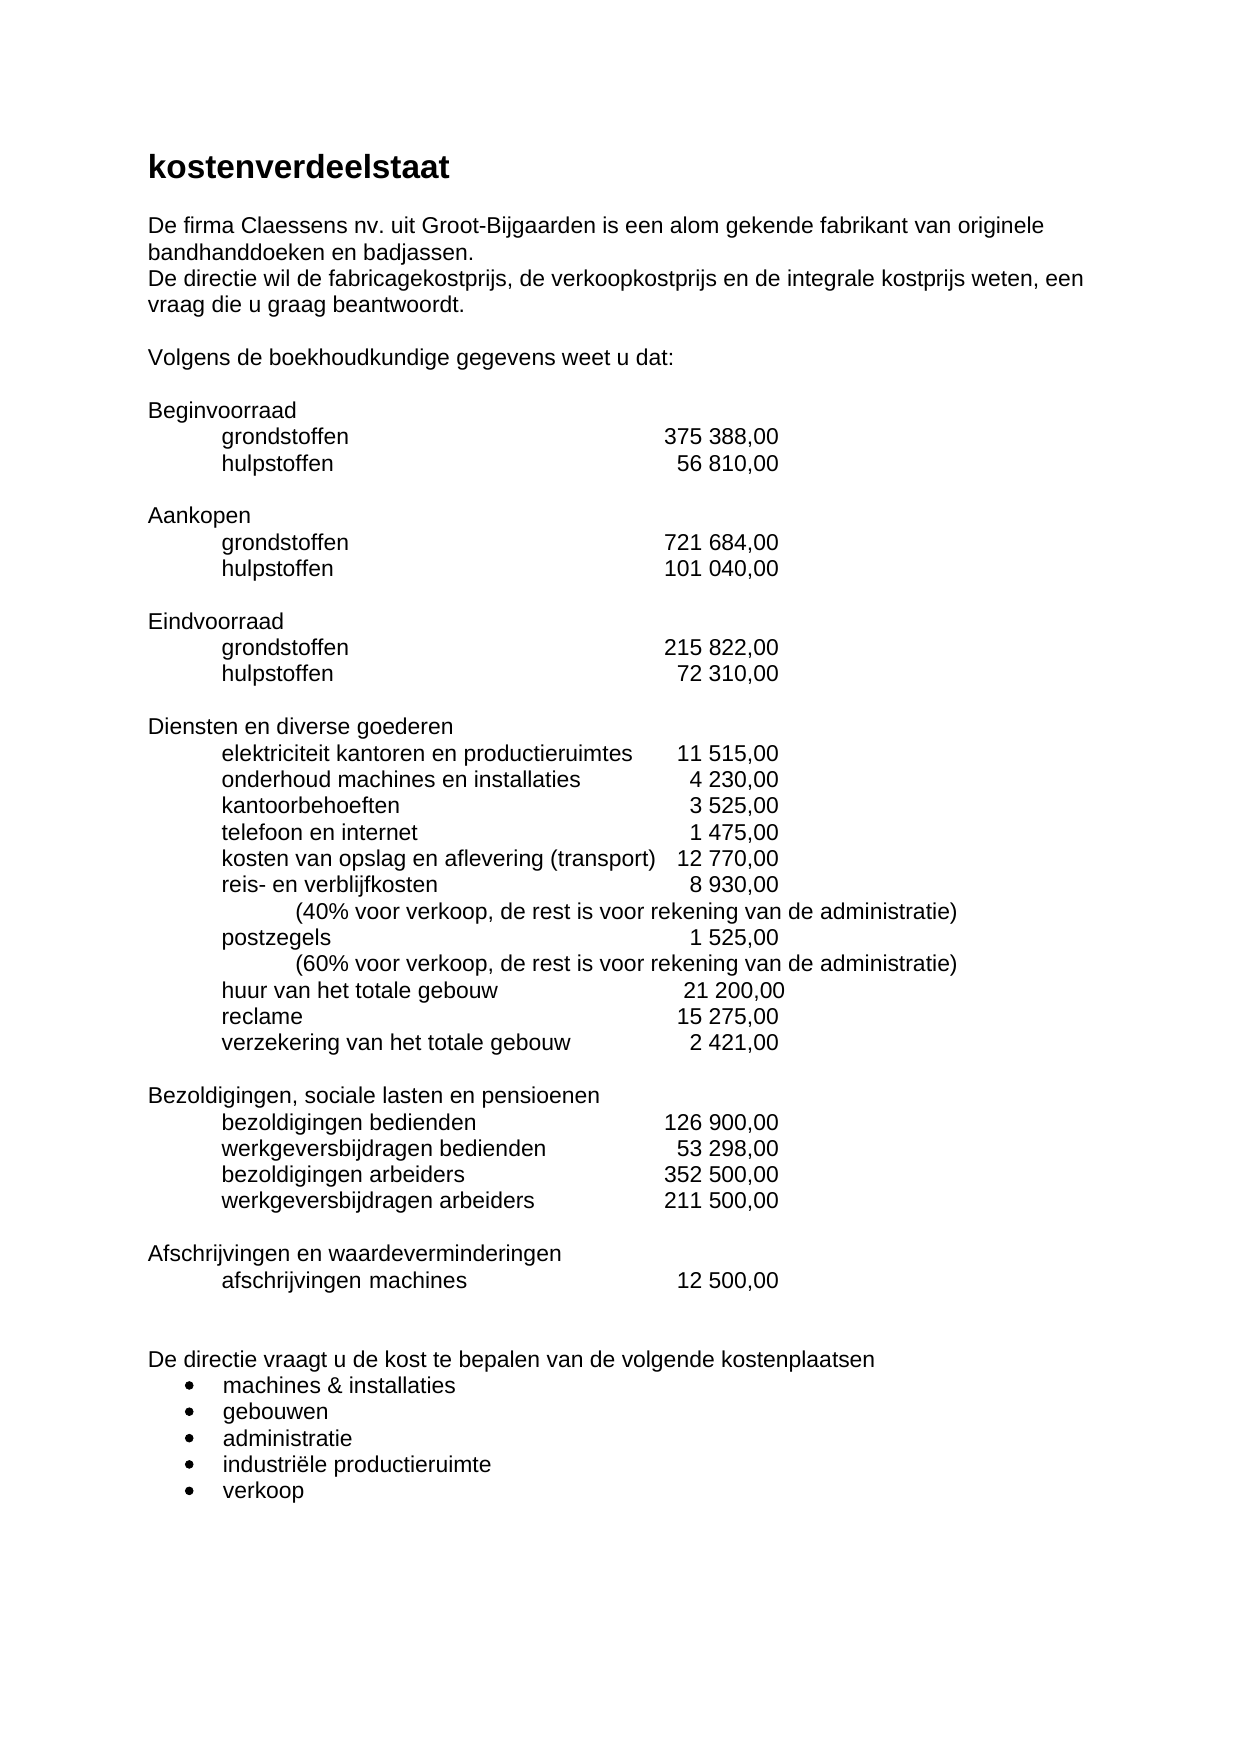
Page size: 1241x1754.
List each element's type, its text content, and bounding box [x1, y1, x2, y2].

text Aankopen [148, 502, 1093, 529]
text Eindvoorraad [148, 608, 1093, 634]
text werkgeversbijdragen bedienden 53 298,00 [148, 1135, 1093, 1161]
text verzekering van het totale gebouw 2 421,00 [148, 1029, 1093, 1056]
text Afschrijvingen en waardeverminderingen [148, 1240, 1093, 1267]
text bezoldigingen bedienden 126 900,00 [148, 1108, 1093, 1135]
list administratie [185, 1425, 1093, 1451]
text bezoldigingen arbeiders 352 500,00 [148, 1161, 1093, 1187]
text grondstoffen 721 684,00 [148, 529, 1093, 555]
list industriële productieruimte [185, 1451, 1093, 1477]
list gebouwen [185, 1398, 1093, 1425]
text Bezoldigingen, sociale lasten en pensioenen [148, 1082, 1093, 1108]
text hulpstoffen 72 310,00 [148, 660, 1093, 687]
text De firma Claessens nv. uit Groot-Bijgaarden is een alom gekende fabrikant van originele bandhanddoeken en badjassen. [148, 212, 1093, 265]
text Diensten en diverse goederen [148, 713, 1093, 739]
text (60% voor verkoop, de rest is voor rekening van de administratie) [148, 950, 1093, 977]
text werkgeversbijdragen arbeiders 211 500,00 [148, 1187, 1093, 1214]
list machines & installaties [185, 1372, 1093, 1398]
text kostenverdeelstaat [148, 148, 1093, 186]
text kantoorbehoeften 3 525,00 [148, 792, 1093, 818]
text postzegels 1 525,00 [148, 924, 1093, 950]
text Beginvoorraad [148, 397, 1093, 423]
text onderhoud machines en installaties 4 230,00 [148, 766, 1093, 792]
text reclame 15 275,00 [148, 1003, 1093, 1029]
text elektriciteit kantoren en productieruimtes 11 515,00 [148, 739, 1093, 766]
text telefoon en internet 1 475,00 [148, 818, 1093, 845]
text reis- en verblijfkosten 8 930,00 [148, 871, 1093, 898]
text hulpstoffen 101 040,00 [148, 555, 1093, 581]
text De directie wil de fabricagekostprijs, de verkoopkostprijs en de integrale kostprijs weten, een vraag die u graag beantwoordt. [148, 265, 1093, 318]
list verkoop [185, 1477, 1093, 1504]
text Volgens de boekhoudkundige gegevens weet u dat: [148, 344, 1093, 371]
text grondstoffen 215 822,00 [148, 634, 1093, 660]
text hulpstoffen 56 810,00 [148, 449, 1093, 476]
text huur van het totale gebouw 21 200,00 [148, 977, 1093, 1003]
text grondstoffen 375 388,00 [148, 423, 1093, 449]
text De directie vraagt u de kost te bepalen van de volgende kostenplaatsen [148, 1346, 1093, 1372]
text kosten van opslag en aflevering (transport) 12 770,00 [148, 845, 1093, 871]
text (40% voor verkoop, de rest is voor rekening van de administratie) [148, 898, 1093, 924]
text afschrijvingen machines 12 500,00 [148, 1267, 1093, 1293]
